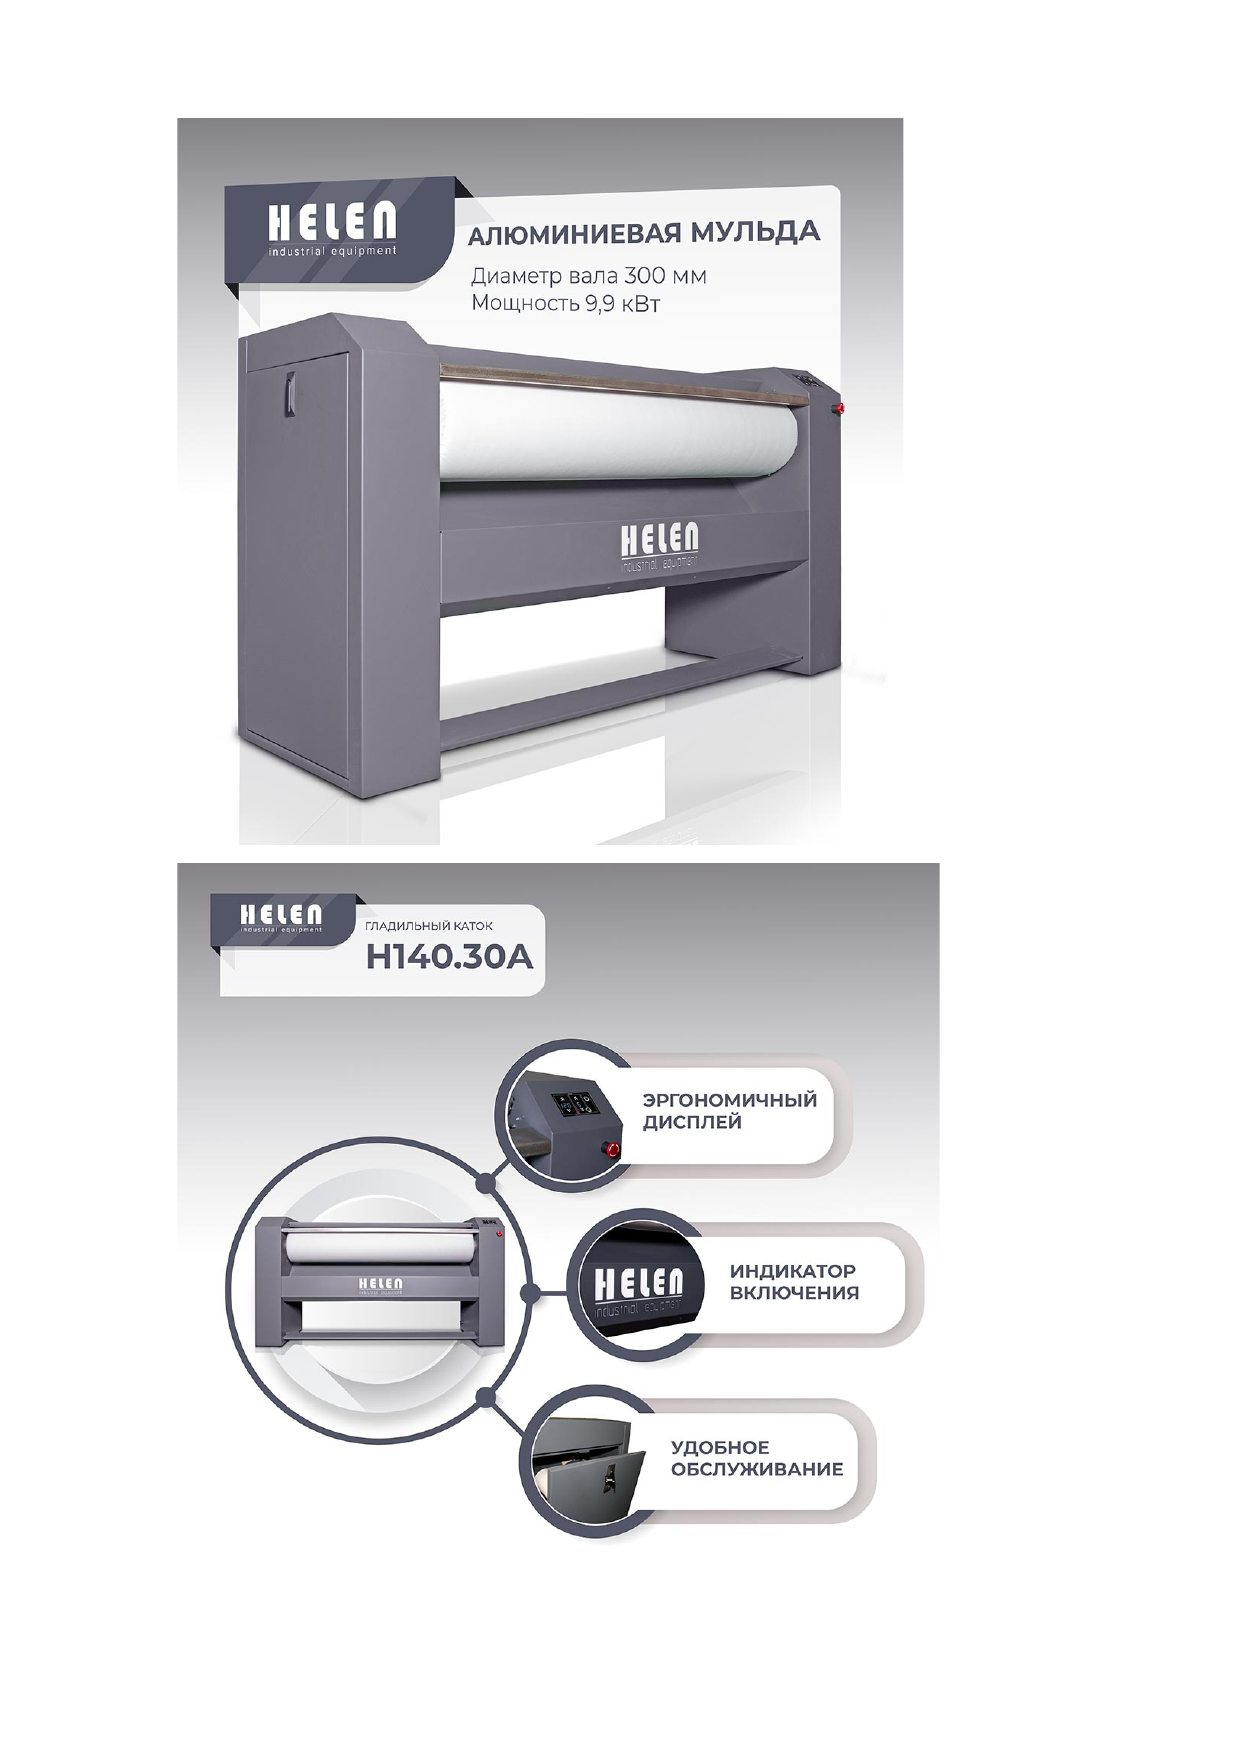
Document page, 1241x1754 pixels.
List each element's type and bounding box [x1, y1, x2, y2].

picture [177, 863, 940, 1626]
picture [177, 118, 904, 845]
